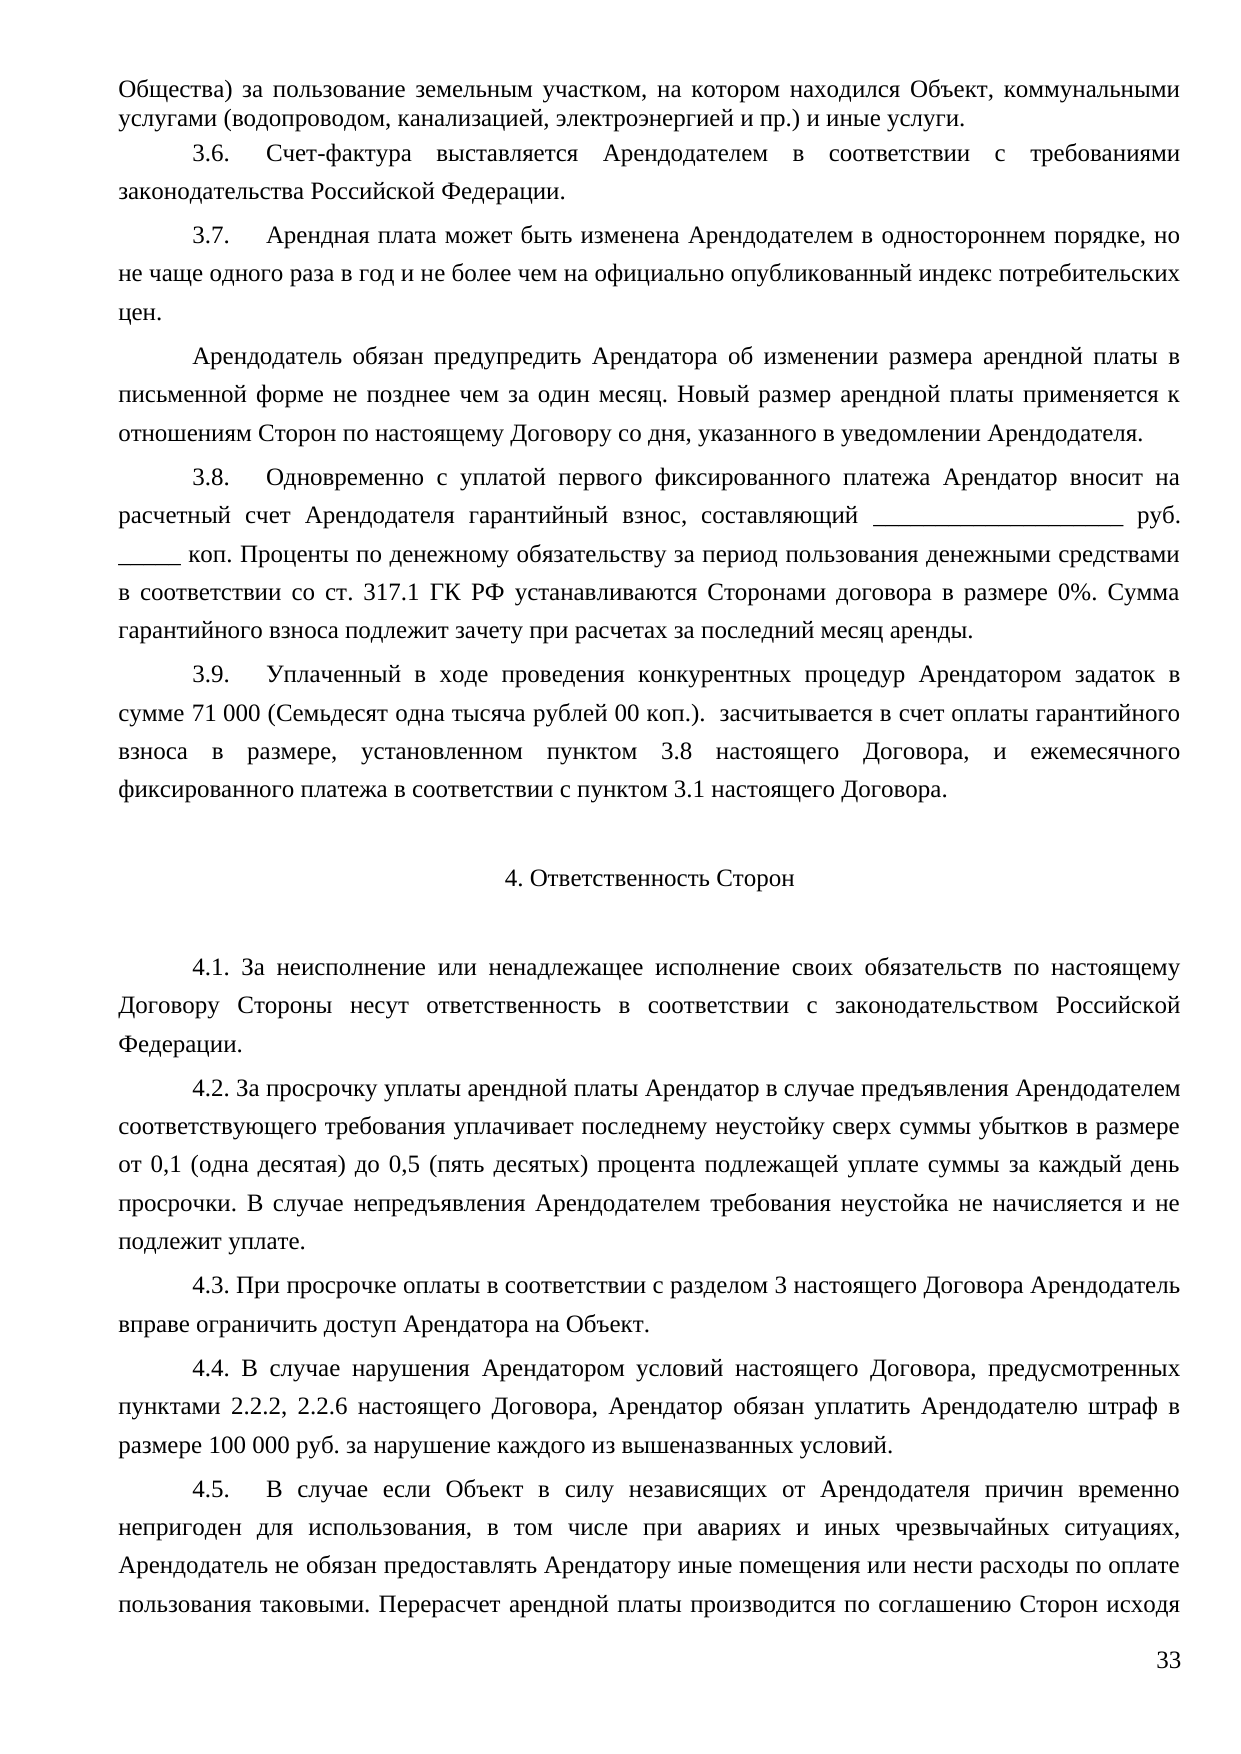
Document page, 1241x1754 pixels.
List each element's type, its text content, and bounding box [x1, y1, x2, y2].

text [118, 74, 1181, 131]
text 4.2. За просрочку уплаты арендной платы Арендатор в случае предъявления Арендодателем соответствующего требования уплачивает последнему неустойку сверх суммы убытков в размере от 0,1 (одна десятая) до 0,5 (пять десятых) процента подлежащей уплате суммы за каждый день просрочки. В случае непредъявления Арендодателем требования неустойка не начисляется и не подлежит уплате. [118, 1073, 1181, 1255]
text 3.7. Арендная плата может быть изменена Арендодателем в одностороннем порядке, но не чаще одного раза в год и не более чем на официально опубликованный индекс потребительских цен. [118, 220, 1181, 326]
text 3.6. Счет-фактура выставляется Арендодателем в соответствии с требованиями законодательства Российской Федерации. [118, 138, 1181, 204]
text 4. Ответственность Сторон [118, 863, 1181, 892]
text 3.9. Уплаченный в ходе проведения конкурентных процедур Арендатором задаток в сумме 71 000 (Семьдесят одна тысяча рублей 00 коп.). засчитывается в счет оплаты гарантийного взноса в размере, установленном пунктом 3.8 настоящего Договора, и ежемесячного фиксированного платежа в соответствии с пунктом 3.1 настоящего Договора. [118, 659, 1181, 803]
text 4.3. При просрочке оплаты в соответствии с разделом 3 настоящего Договора Арендодатель вправе ограничить доступ Арендатора на Объект. [118, 1271, 1181, 1337]
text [118, 1474, 1181, 1618]
text 4.4. В случае нарушения Арендатором условий настоящего Договора, предусмотренных пунктами 2.2.2, 2.2.6 настоящего Договора, Арендатор обязан уплатить Арендодателю штраф в размере 100 000 руб. за нарушение каждого из вышеназванных условий. [118, 1353, 1181, 1458]
text 4.1. За неисполнение или ненадлежащее исполнение своих обязательств по настоящему Договору Стороны несут ответственность в соответствии с законодательством Российской Федерации. [118, 952, 1181, 1057]
text 3.8. Одновременно с уплатой первого фиксированного платежа Арендатор вносит на расчетный счет Арендодателя гарантийный взнос, составляющий ____________________ руб. _____ коп. Проценты по денежному обязательству за период пользования денежными средствами в соответствии со ст. 317.1 ГК РФ устанавливаются Сторонами договора в размере 0%. Сумма гарантийного взноса подлежит зачету при расчетах за последний месяц аренды. [118, 462, 1181, 644]
text Арендодатель обязан предупредить Арендатора об изменении размера арендной платы в письменной форме не позднее чем за один месяц. Новый размер арендной платы применяется к отношениям Сторон по настоящему Договору со дня, указанного в уведомлении Арендодателя. [118, 341, 1181, 446]
